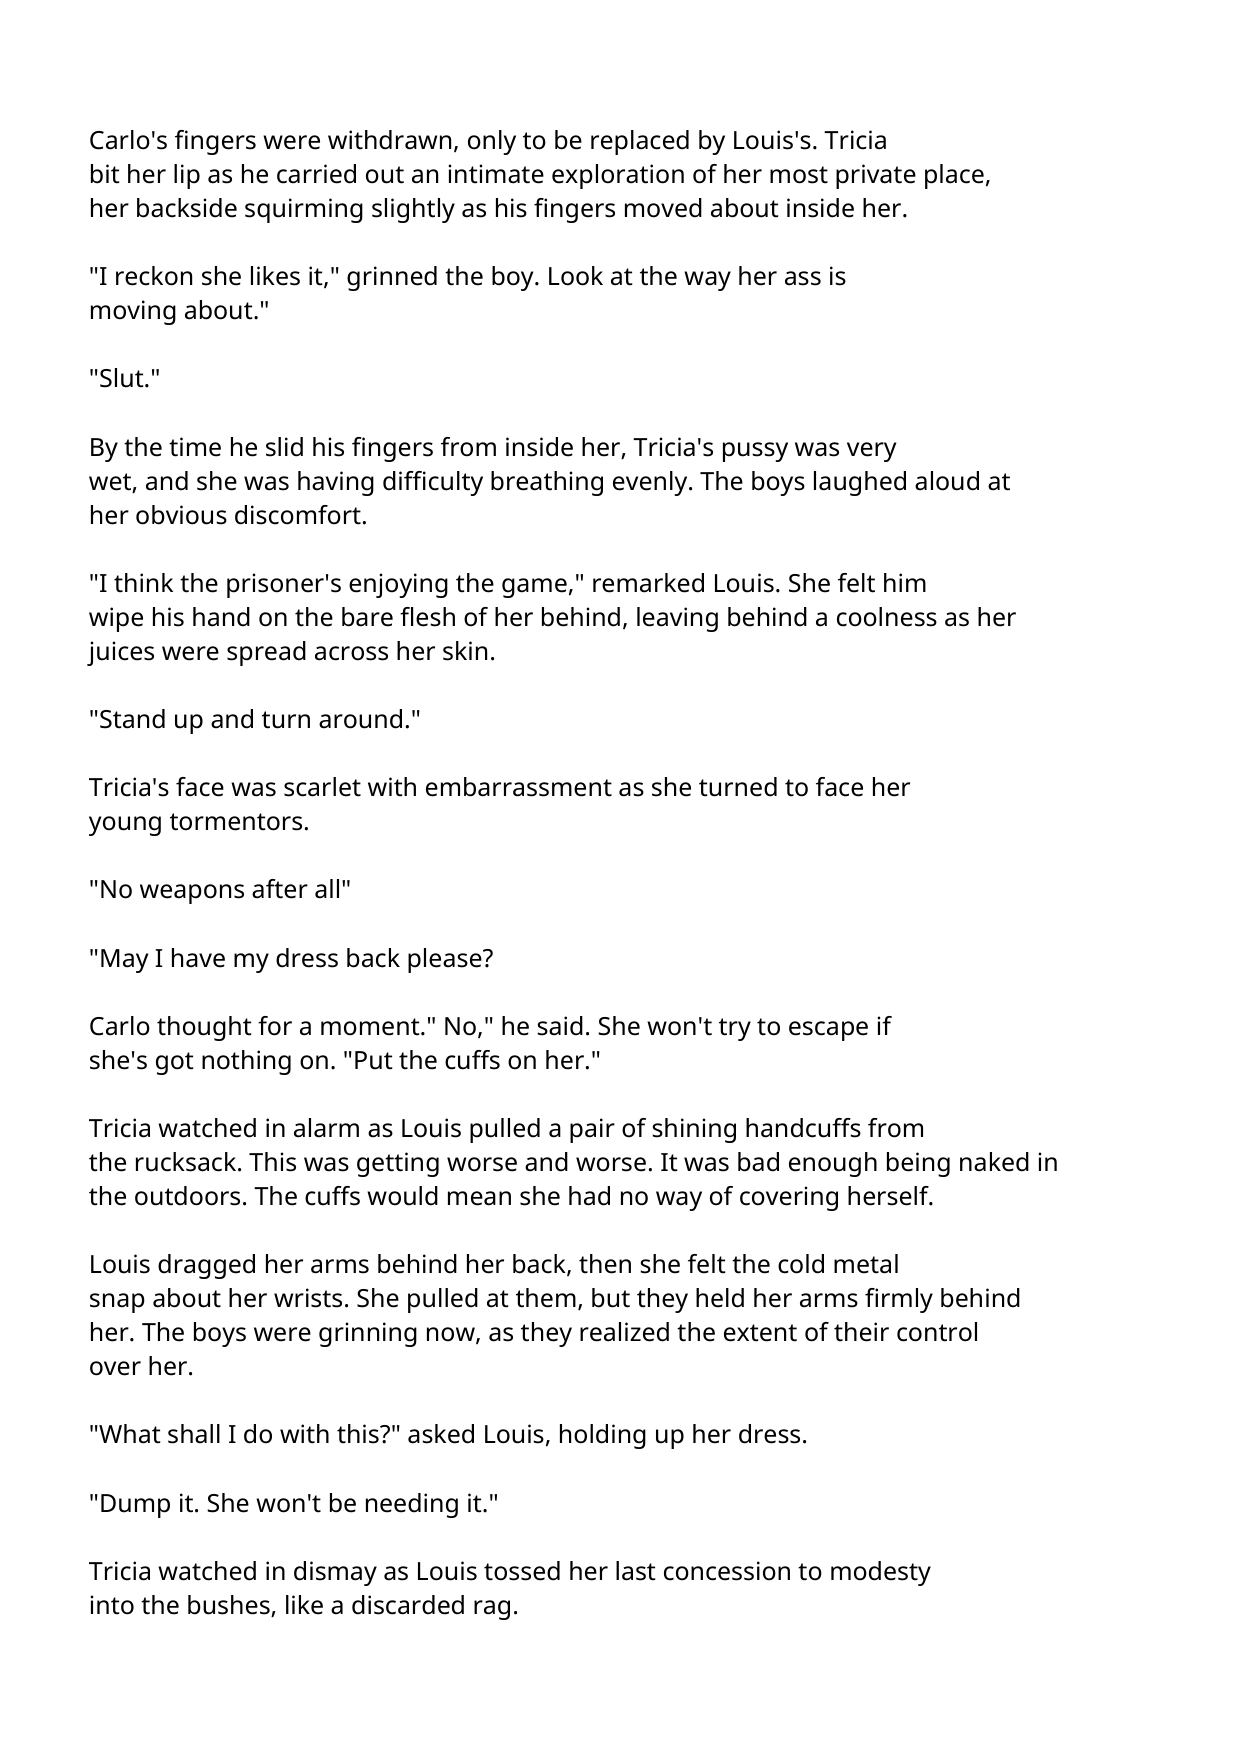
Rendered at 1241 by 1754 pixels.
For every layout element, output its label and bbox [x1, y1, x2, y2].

text [89, 89, 1152, 1656]
